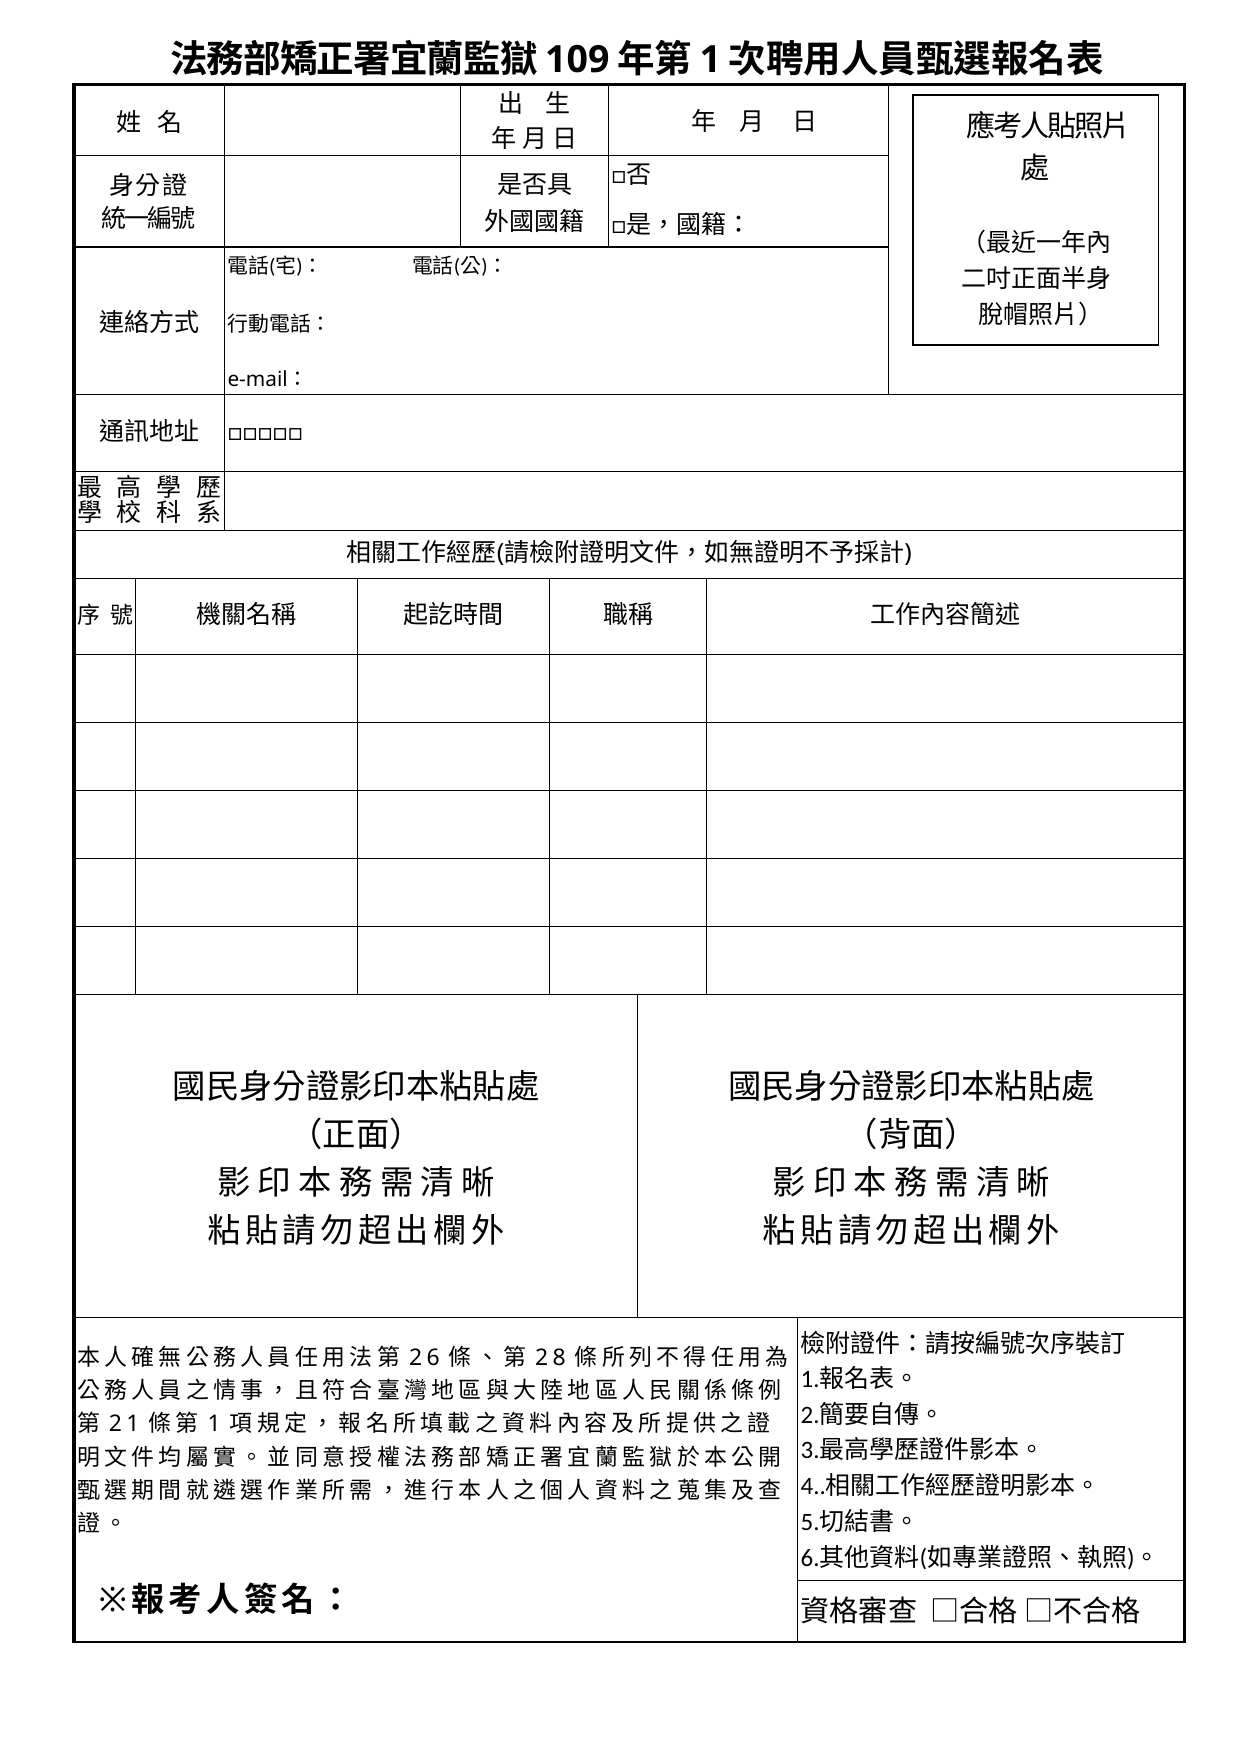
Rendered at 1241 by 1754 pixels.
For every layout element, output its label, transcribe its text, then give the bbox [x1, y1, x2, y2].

table_cell 本人確無公務人員任用法第26條、第28條所列不得任用為公務人員之情事，且符合臺灣地區與大陸地區人民關係條例第21條第1項規定，報名所填載之資料內容及所提供之證明文件均屬實。並同意授權法務部矯正署宜蘭監獄於本公開甄選期間就遴選作業所需，進行本人之個人資料之蒐集及查證。 ※報考人簽名： [76, 1318, 797, 1641]
table_cell [550, 859, 706, 926]
table_cell [889, 86, 1183, 394]
table_cell [225, 86, 460, 155]
table_cell [76, 927, 135, 994]
table_cell [707, 723, 1183, 789]
table_cell 資格審查 □合格 □不合格 [798, 1581, 1183, 1641]
table_cell 國民身分證影印本粘貼處 （正面） 影 印 本 務 需 清 晰 粘貼請勿超出欄外 [76, 995, 637, 1317]
table_cell 起訖時間 [358, 579, 549, 653]
table_cell [136, 791, 357, 858]
table_cell [550, 927, 706, 994]
table_cell [707, 859, 1183, 926]
table_cell 檢附證件：請按編號次序裝訂 1.報名表。 2.簡要自傳。 3.最高學歷證件影本。 4..相關工作經歷證明影本。 5.切結書。 6.其他資料(如專業證照、執照)。 [798, 1318, 1183, 1580]
table_cell 工作內容簡述 [707, 579, 1183, 653]
table_cell [358, 655, 549, 722]
table_cell 連絡方式 [76, 248, 224, 394]
table_cell 通訊地址 [76, 395, 224, 471]
table_cell 職稱 [550, 579, 706, 653]
table_cell [76, 723, 135, 789]
table_cell [136, 859, 357, 926]
table_cell 序號 [76, 579, 135, 653]
table_cell 國民身分證影印本粘貼處 （背面） 影 印 本 務 需 清 晰 粘貼請勿超出欄外 [638, 995, 1183, 1317]
table_cell □否 □是，國籍： [609, 156, 888, 246]
table_cell [358, 859, 549, 926]
table_cell 電話(宅)： 電話(公)： 行動電話： e-mail： [225, 248, 888, 394]
table_cell [358, 791, 549, 858]
table_cell 機關名稱 [136, 579, 357, 653]
table_cell [707, 927, 1183, 994]
table_cell [225, 156, 460, 246]
table_cell 年 月 日 [609, 86, 888, 155]
table_header 法務部矯正署宜蘭監獄109年第1次聘用人員甄選報名表 [74, 33, 1184, 82]
table_cell 姓 名 [76, 86, 224, 155]
table_cell 相關工作經歷(請檢附證明文件，如無證明不予採計) [76, 531, 1183, 577]
table_cell [76, 791, 135, 858]
table_cell [550, 791, 706, 858]
table_cell [136, 927, 357, 994]
table_cell [550, 655, 706, 722]
table_cell 身 分 證 統一編號 [76, 156, 224, 246]
table_cell □□□□□ [225, 395, 1183, 471]
table_cell [550, 723, 706, 789]
table_cell [358, 723, 549, 789]
table_cell [136, 723, 357, 789]
table_cell 出 生 年 月 日 [461, 86, 608, 155]
table_cell [76, 655, 135, 722]
table_cell [707, 791, 1183, 858]
table_cell [136, 655, 357, 722]
table_cell [707, 655, 1183, 722]
table_cell [76, 859, 135, 926]
table_cell [358, 927, 549, 994]
table_cell 是否具 外國國籍 [461, 156, 608, 246]
table_cell [225, 472, 1183, 530]
table_cell 最高學歷 學校科系 [76, 472, 224, 530]
